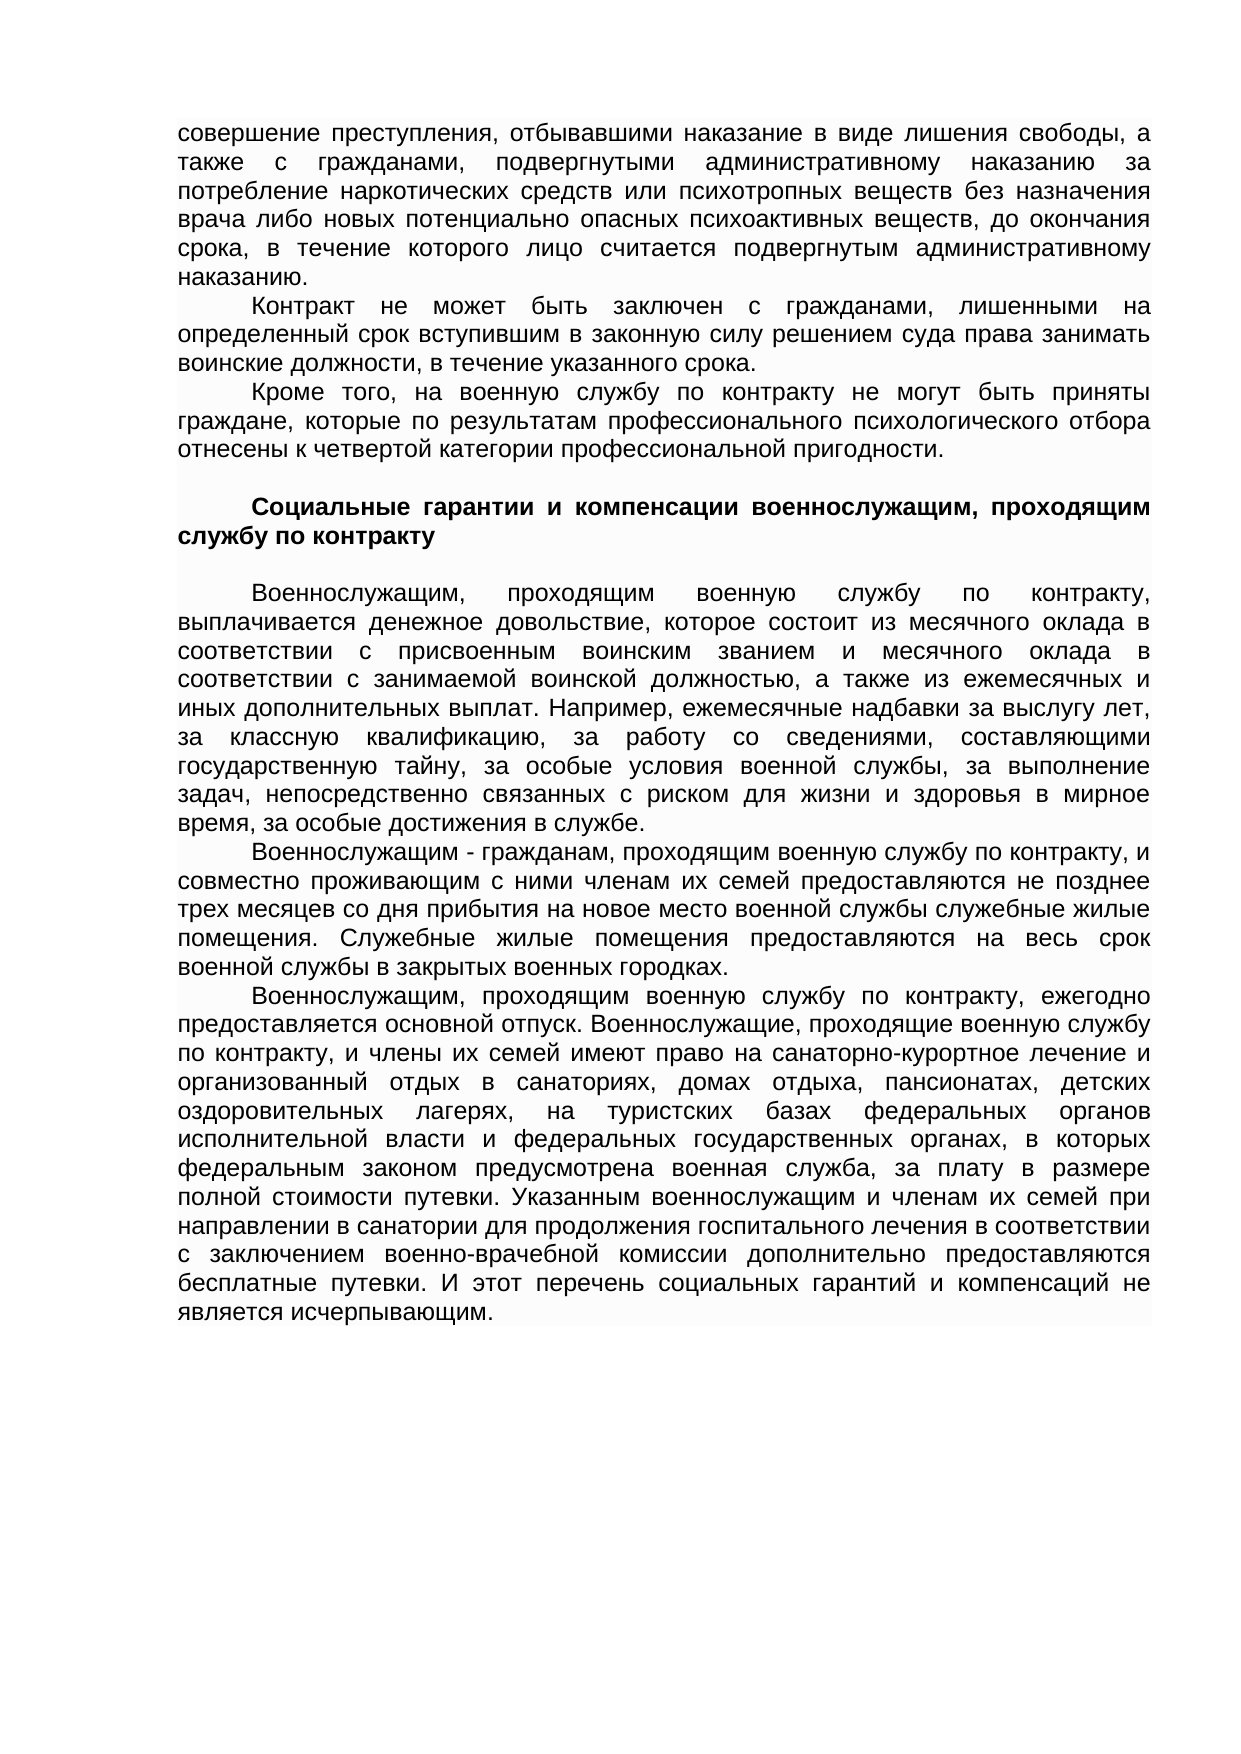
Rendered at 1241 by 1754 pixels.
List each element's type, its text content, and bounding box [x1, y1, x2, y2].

text Военнослужащим - гражданам, проходящим военную службу по контракту, и совместно проживающим с ними членам их семей предоставляются не позднее трех месяцев со дня прибытия на новое место военной службы служебные жилые помещения. Служебные жилые помещения предоставляются на весь срок военной службы в закрытых военных городках. [177, 837, 1152, 981]
text Контракт не может быть заключен с гражданами, лишенными на определенный срок вступившим в законную силу решением суда права занимать воинские должности, в течение указанного срока. [177, 291, 1152, 377]
text Социальные гарантии и компенсации военнослужащим, проходящим службу по контракту [177, 492, 1152, 549]
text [177, 118, 1152, 291]
text Военнослужащим, проходящим военную службу по контракту, выплачивается денежное довольствие, которое состоит из месячного оклада в соответствии с присвоенным воинским званием и месячного оклада в соответствии с занимаемой воинской должностью, а также из ежемесячных и иных дополнительных выплат. Например, ежемесячные надбавки за выслугу лет, за классную квалификацию, за работу со сведениями, составляющими государственную тайну, за особые условия военной службы, за выполнение задач, непосредственно связанных с риском для жизни и здоровья в мирное время, за особые достижения в службе. [177, 578, 1152, 837]
text Военнослужащим, проходящим военную службу по контракту, ежегодно предоставляется основной отпуск. Военнослужащие, проходящие военную службу по контракту, и члены их семей имеют право на санаторно-курортное лечение и организованный отдых в санаториях, домах отдыха, пансионатах, детских оздоровительных лагерях, на туристских базах федеральных органов исполнительной власти и федеральных государственных органах, в которых федеральным законом предусмотрена военная служба, за плату в размере полной стоимости путевки. Указанным военнослужащим и членам их семей при направлении в санатории для продолжения госпитального лечения в соответствии с заключением военно-врачебной комиссии дополнительно предоставляются бесплатные путевки. И этот перечень социальных гарантий и компенсаций не является исчерпывающим. [177, 981, 1152, 1326]
text Кроме того, на военную службу по контракту не могут быть приняты граждане, которые по результатам профессионального психологического отбора отнесены к четвертой категории профессиональной пригодности. [177, 377, 1152, 463]
